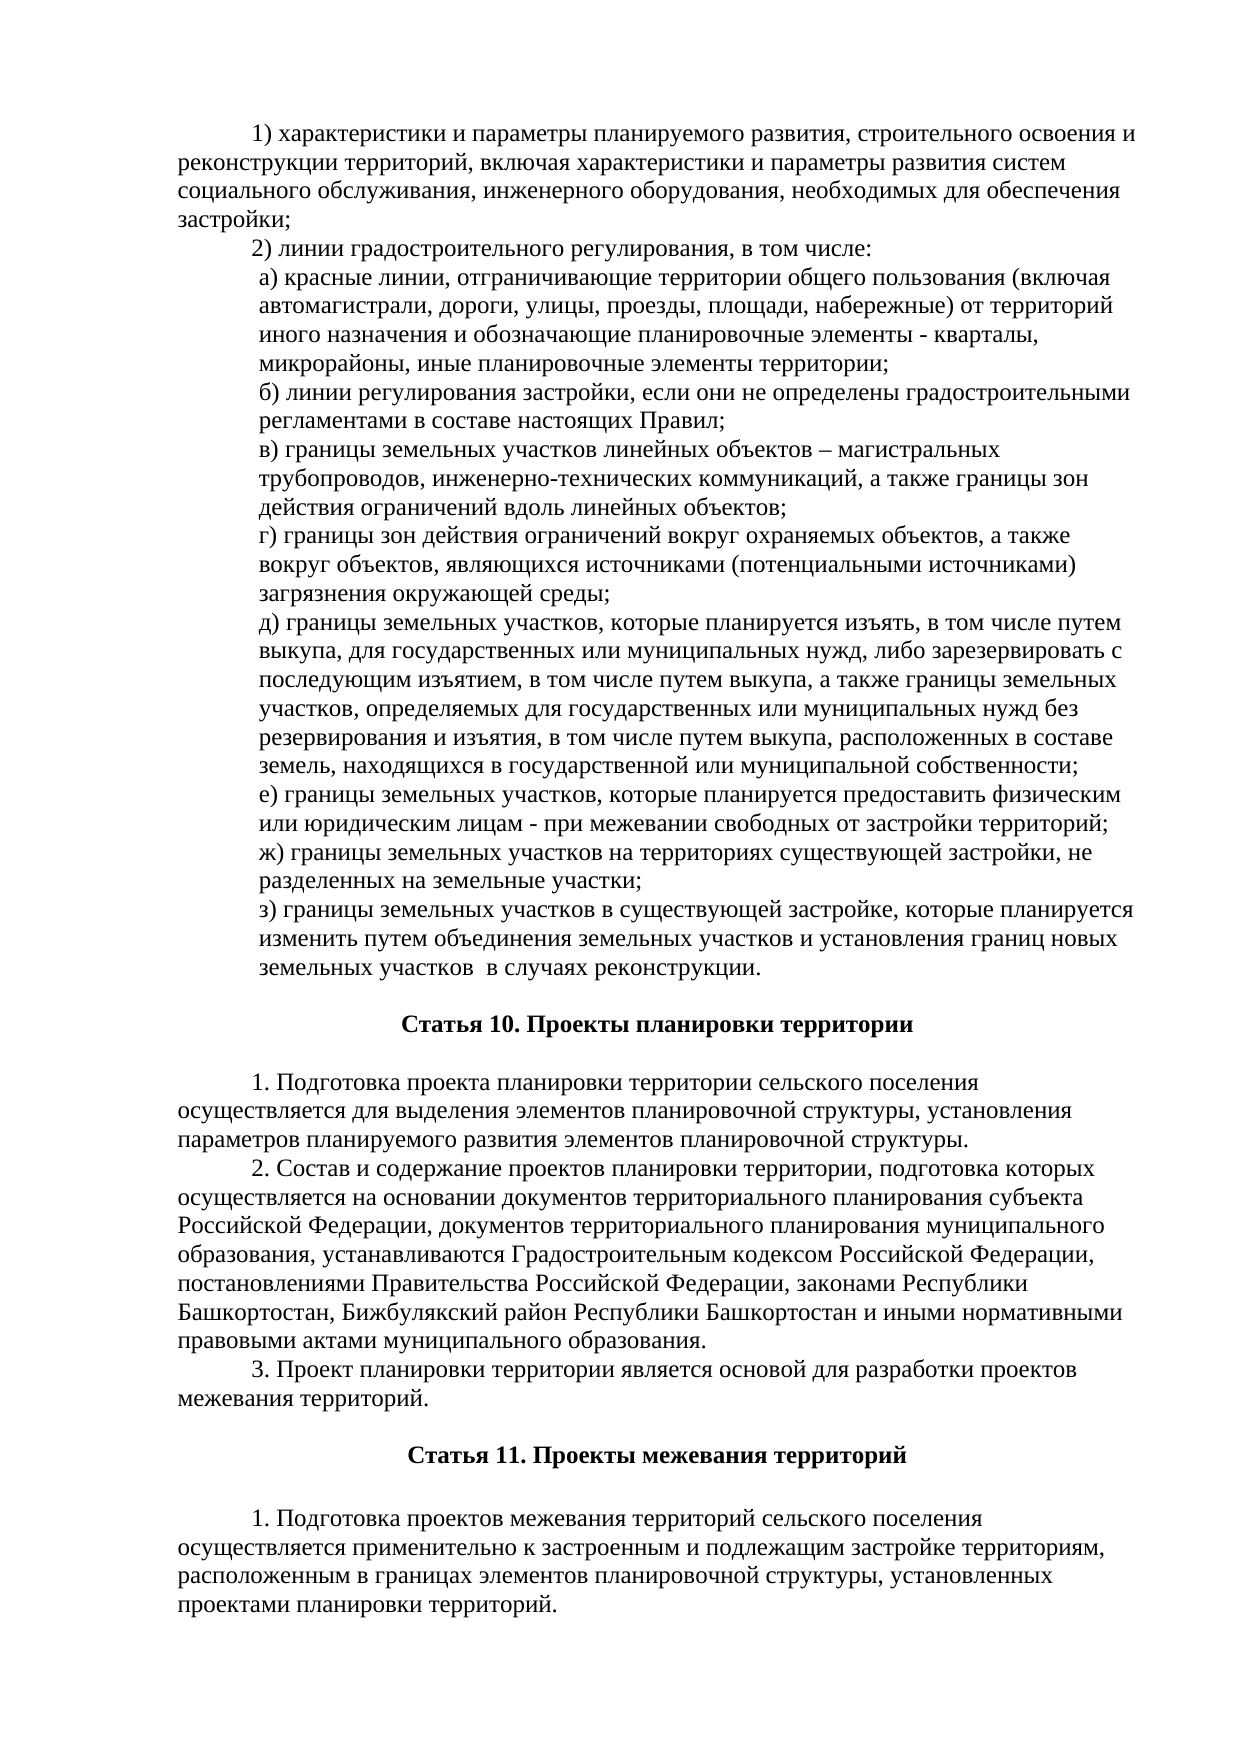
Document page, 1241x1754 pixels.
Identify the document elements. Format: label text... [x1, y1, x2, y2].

text в) границы земельных участков линейных объектов – магистральных трубопроводов, инженерно-технических коммуникаций, а также границы зон действия ограничений вдоль линейных объектов; [258, 434, 1137, 521]
text а) красные линии, отграничивающие территории общего пользования (включая автомагистрали, дороги, улицы, проезды, площади, набережные) от территорий иного назначения и обозначающие планировочные элементы - кварталы, микрорайоны, иные планировочные элементы территории; [258, 262, 1137, 377]
text Статья 11. Проекты межевания территорий [177, 1441, 1137, 1469]
text ж) границы земельных участков на территориях существующей застройки, не разделенных на земельные участки; [258, 837, 1137, 894]
text 2. Состав и содержание проектов планировки территории, подготовка которых осуществляется на основании документов территориального планирования субъекта Российской Федерации, документов территориального планирования муниципального образования, устанавливаются Градостроительным кодексом Российской Федерации, постановлениями Правительства Российской Федерации, законами Республики Башкортостан, Бижбулякский район Республики Башкортостан и иными нормативными правовыми актами муниципального образования. [177, 1153, 1137, 1354]
text д) границы земельных участков, которые планируется изъять, в том числе путем выкупа, для государственных или муниципальных нужд, либо зарезервировать с последующим изъятием, в том числе путем выкупа, а также границы земельных участков, определяемых для государственных или муниципальных нужд без резервирования и изъятия, в том числе путем выкупа, расположенных в составе земель, находящихся в государственной или муниципальной собственности; [258, 607, 1137, 779]
text 3. Проект планировки территории является основой для разработки проектов межевания территорий. [177, 1354, 1137, 1412]
text б) линии регулирования застройки, если они не определены градостроительными регламентами в составе настоящих Правил; [258, 377, 1137, 434]
text 1. Подготовка проектов межевания территорий сельского поселения осуществляется применительно к застроенным и подлежащим застройке территориям, расположенным в границах элементов планировочной структуры, установленных проектами планировки территорий. [177, 1503, 1137, 1618]
text 1) характеристики и параметры планируемого развития, строительного освоения и реконструкции территорий, включая характеристики и параметры развития систем социального обслуживания, инженерного оборудования, необходимых для обеспечения застройки; [177, 118, 1137, 233]
text 1. Подготовка проекта планировки территории сельского поселения осуществляется для выделения элементов планировочной структуры, установления параметров планируемого развития элементов планировочной структуры. [177, 1067, 1137, 1153]
text Статья 10. Проекты планировки территории [177, 1009, 1137, 1038]
text г) границы зон действия ограничений вокруг охраняемых объектов, а также вокруг объектов, являющихся источниками (потенциальными источниками) загрязнения окружающей среды; [258, 521, 1137, 607]
text з) границы земельных участков в существующей застройке, которые планируется изменить путем объединения земельных участков и установления границ новых земельных участков в случаях реконструкции. [258, 894, 1137, 981]
text 2) линии градостроительного регулирования, в том числе: [177, 233, 1137, 262]
text е) границы земельных участков, которые планируется предоставить физическим или юридическим лицам - при межевании свободных от застройки территорий; [258, 779, 1137, 837]
